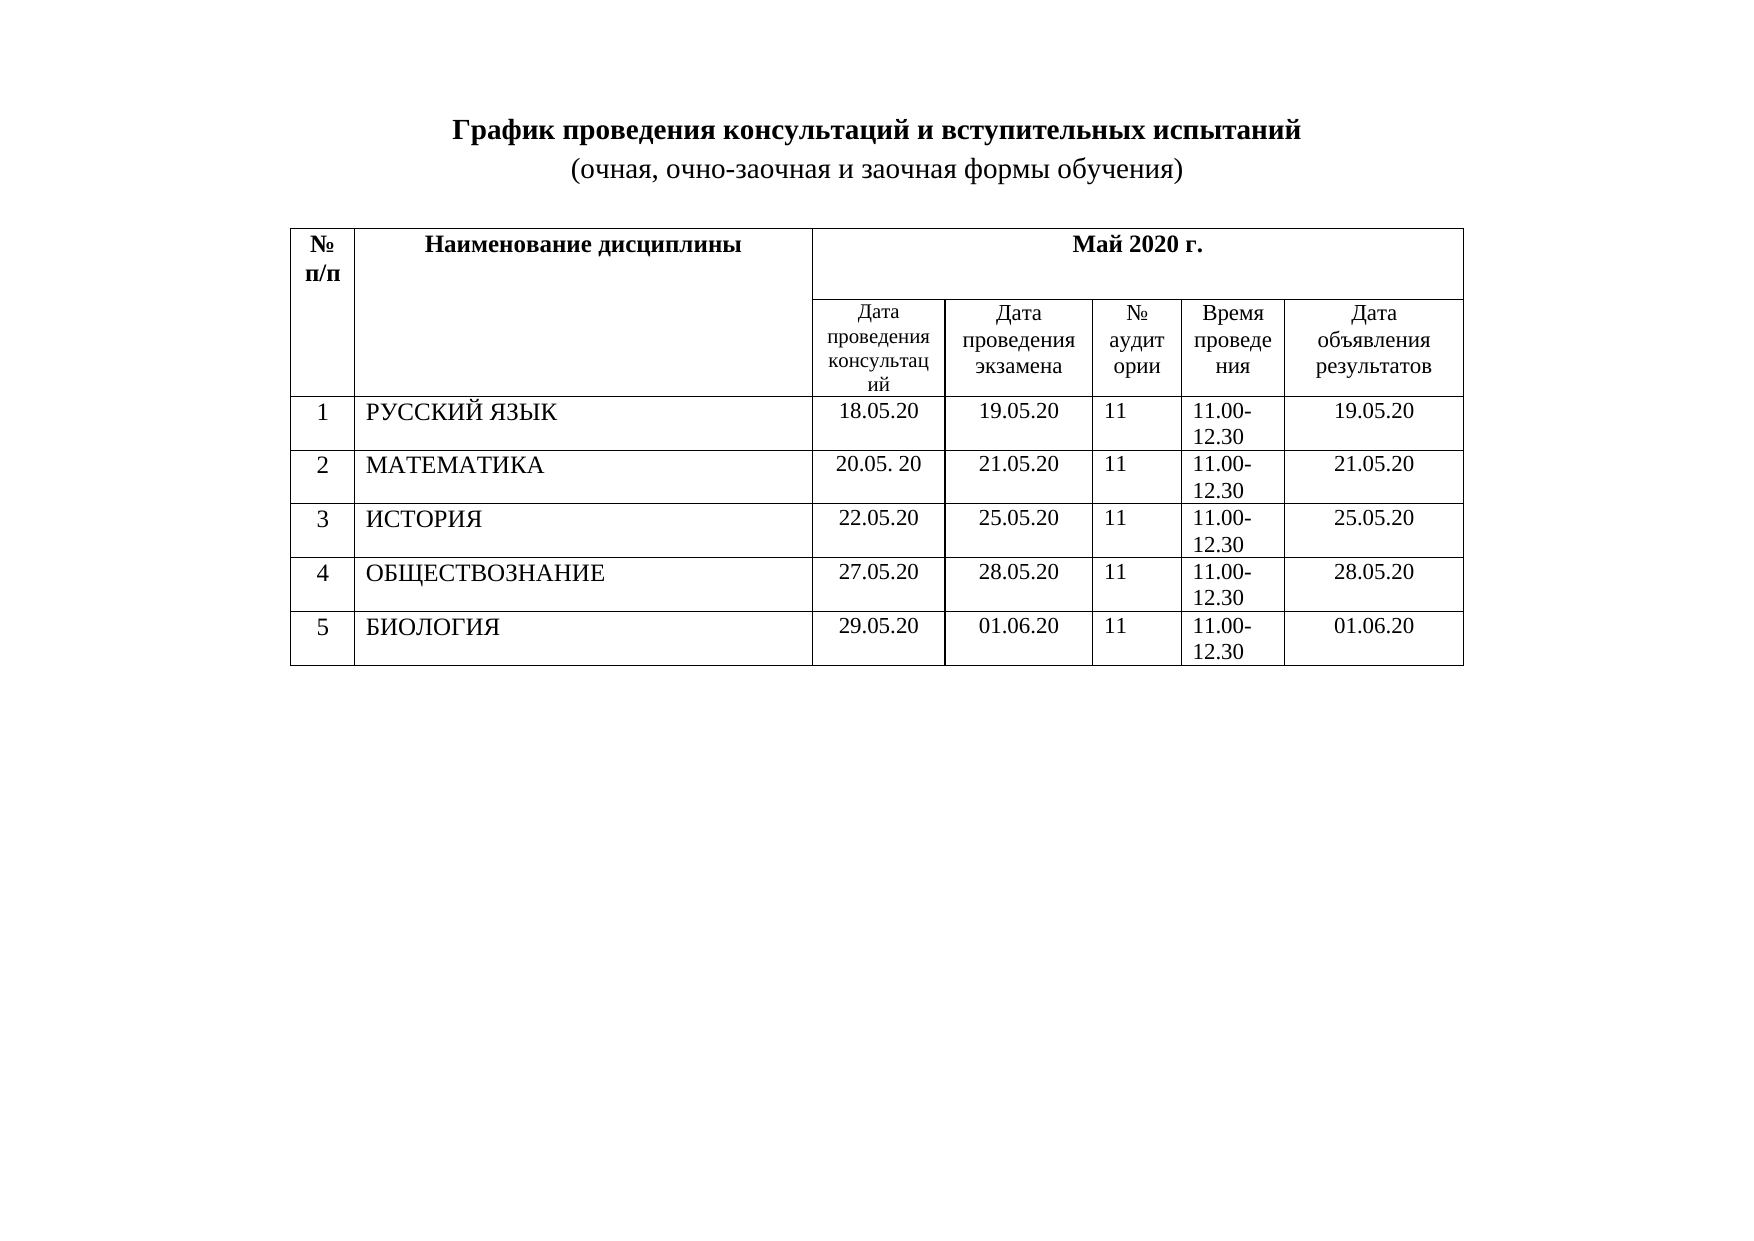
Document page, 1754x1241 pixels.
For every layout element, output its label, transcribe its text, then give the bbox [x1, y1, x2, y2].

table_cell № аудитории [1093, 300, 1181, 396]
table_cell Дата проведения консультаций [813, 300, 944, 396]
table_cell 28.05.20 [946, 558, 1092, 611]
table_cell 28.05.20 [1285, 558, 1463, 611]
table_cell 4 [291, 558, 354, 611]
table_cell 11.00-12.30 [1182, 397, 1284, 449]
table_cell 25.05.20 [946, 504, 1092, 557]
table_cell 11.00-12.30 [1182, 612, 1284, 664]
table_cell РУССКИЙ ЯЗЫК [355, 397, 812, 449]
table_header Май 2020 г. [813, 229, 1463, 298]
table_cell 1 [291, 397, 354, 449]
table_cell 5 [291, 612, 354, 664]
table_cell 19.05.20 [946, 397, 1092, 449]
table_cell 01.06.20 [1285, 612, 1463, 664]
table_cell 11 [1093, 558, 1181, 611]
table_cell 29.05.20 [813, 612, 944, 664]
table_cell ОБЩЕСТВОЗНАНИЕ [355, 558, 812, 611]
table_cell МАТЕМАТИКА [355, 451, 812, 503]
table_cell 11.00-12.30 [1182, 558, 1284, 611]
table_header № п/п [291, 229, 354, 396]
table_cell Время проведения [1182, 300, 1284, 396]
table_cell 25.05.20 [1285, 504, 1463, 557]
table_cell 11 [1093, 504, 1181, 557]
table_cell БИОЛОГИЯ [355, 612, 812, 664]
table_cell 11 [1093, 397, 1181, 449]
table_cell 11.00-12.30 [1182, 504, 1284, 557]
table_cell 01.06.20 [946, 612, 1092, 664]
table_cell 20.05. 20 [813, 451, 944, 503]
table_cell Дата проведения экзамена [946, 300, 1092, 396]
table_cell 11 [1093, 612, 1181, 664]
table_cell 2 [291, 451, 354, 503]
table_cell 21.05.20 [1285, 451, 1463, 503]
table_cell 11 [1093, 451, 1181, 503]
table_cell 3 [291, 504, 354, 557]
table_cell ИСТОРИЯ [355, 504, 812, 557]
table_cell 18.05.20 [813, 397, 944, 449]
table_header Наименование дисциплины [355, 229, 812, 396]
table_cell 21.05.20 [946, 451, 1092, 503]
table_cell 11.00-12.30 [1182, 451, 1284, 503]
text График проведения консультаций и вступительных испытаний [118, 112, 1636, 146]
table_cell 19.05.20 [1285, 397, 1463, 449]
table_cell 22.05.20 [813, 504, 944, 557]
table_cell 27.05.20 [813, 558, 944, 611]
text (очная, очно-заочная и заочная формы обучения) [118, 151, 1636, 184]
table_cell Дата объявления результатов [1285, 300, 1463, 396]
